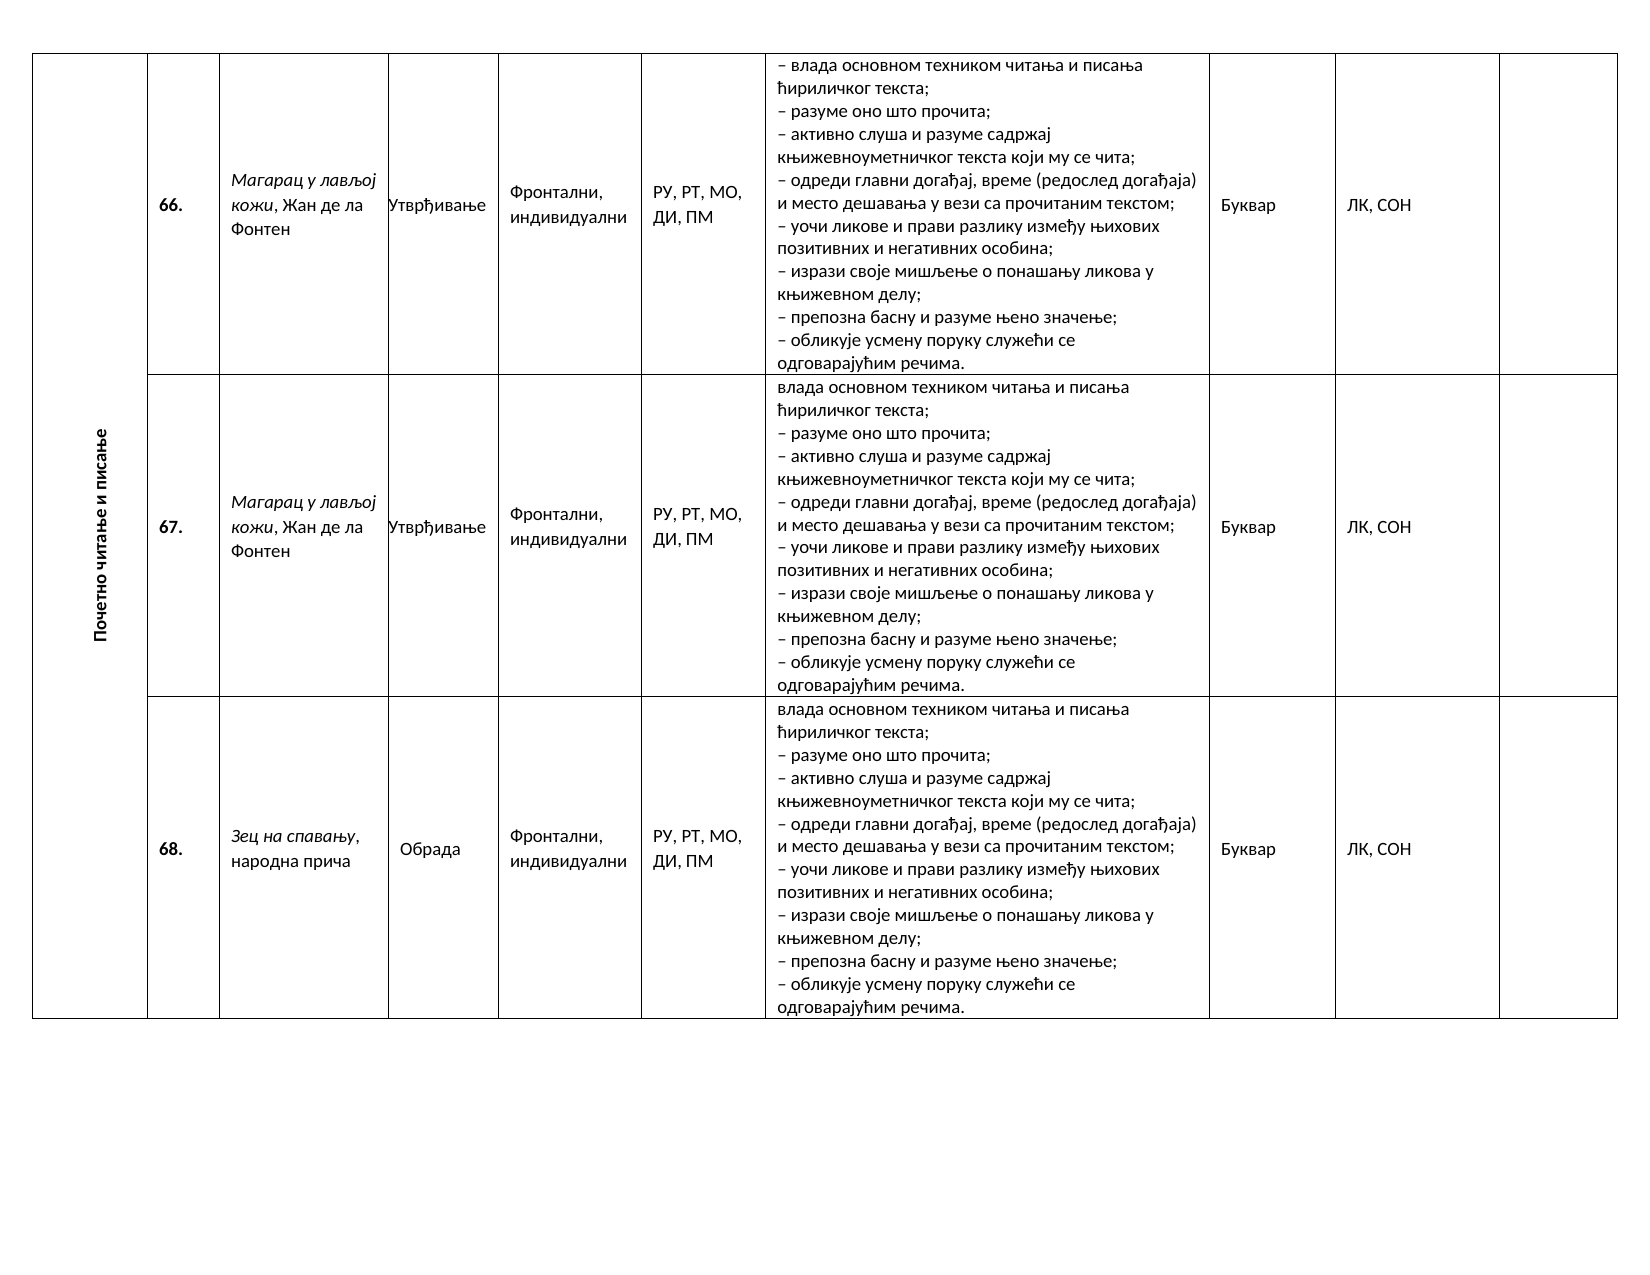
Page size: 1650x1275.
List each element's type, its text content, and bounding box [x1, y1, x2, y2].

table_cell Буквар [1210, 697, 1335, 1018]
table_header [33, 54, 147, 1018]
table_cell Обрада [389, 697, 498, 1018]
table_cell влада основном техником читања и писања ћириличког текста; – разуме оно што прочита; – активно слуша и разуме садржај књижевноуметничког текста који му се чита; – одреди главни догађај, време (редослед догађаја) и место дешавања у вези са прочитаним текстом; – уочи ликове и прави разлику између њихових позитивних и негативних особина; – изрази своје мишљење о понашању ликова у књижевном делу; – препозна басну и разуме њено значење; – обликује усмену поруку служећи се одговарајућим речима. [766, 697, 1209, 1018]
table_cell [1500, 375, 1617, 696]
table_cell влада основном техником читања и писања ћириличког текста; – разуме оно што прочита; – активно слуша и разуме садржај књижевноуметничког текста који му се чита; – одреди главни догађај, време (редослед догађаја) и место дешавања у вези са прочитаним текстом; – уочи ликове и прави разлику између њихових позитивних и негативних особина; – изрази своје мишљење о понашању ликова у књижевном делу; – препозна басну и разуме њено значење; – обликује усмену поруку служећи се одговарајућим речима. [766, 375, 1209, 696]
table_cell Магарац у лављој кожи, Жан де ла Фонтен [220, 375, 388, 696]
table_cell ЛК, СОН [1336, 375, 1499, 696]
table_header [1500, 54, 1617, 374]
table_cell Зец на спавању, народна прича [220, 697, 388, 1018]
table_cell Фронтални, индивидуални [499, 697, 641, 1018]
table_cell ЛК, СОН [1336, 697, 1499, 1018]
table_cell Утврђивање [389, 375, 498, 696]
table_cell Фронтални, индивидуални [499, 375, 641, 696]
table_cell РУ, РТ, МО, ДИ, ПМ [642, 697, 765, 1018]
table_cell РУ, РТ, МО, ДИ, ПМ [642, 375, 765, 696]
table_cell Буквар [1210, 375, 1335, 696]
table_header – влада основном техником читања и писања ћириличког текста; – разуме оно што прочита; – активно слуша и разуме садржај књижевноуметничког текста који му се чита; – одреди главни догађај, време (редослед догађаја) и место дешавања у вези са прочитаним текстом; – уочи ликове и прави разлику између њихових позитивних и негативних особина; – изрази своје мишљење о понашању ликова у књижевном делу; – препозна басну и разуме њено значење; – обликује усмену поруку служећи се одговарајућим речима. [766, 54, 1209, 374]
table_header 66. [148, 54, 219, 374]
table_header РУ, РТ, МО, ДИ, ПМ [642, 54, 765, 374]
table_header Магарац у лављој кожи, Жан де ла Фонтен [220, 54, 388, 374]
table_cell 67. [148, 375, 219, 696]
table_header ЛК, СОН [1336, 54, 1499, 374]
table_header Буквар [1210, 54, 1335, 374]
table_cell [1500, 697, 1617, 1018]
table_cell 68. [148, 697, 219, 1018]
table_header Утврђивање [389, 54, 498, 374]
table_header Фронтални, индивидуални [499, 54, 641, 374]
